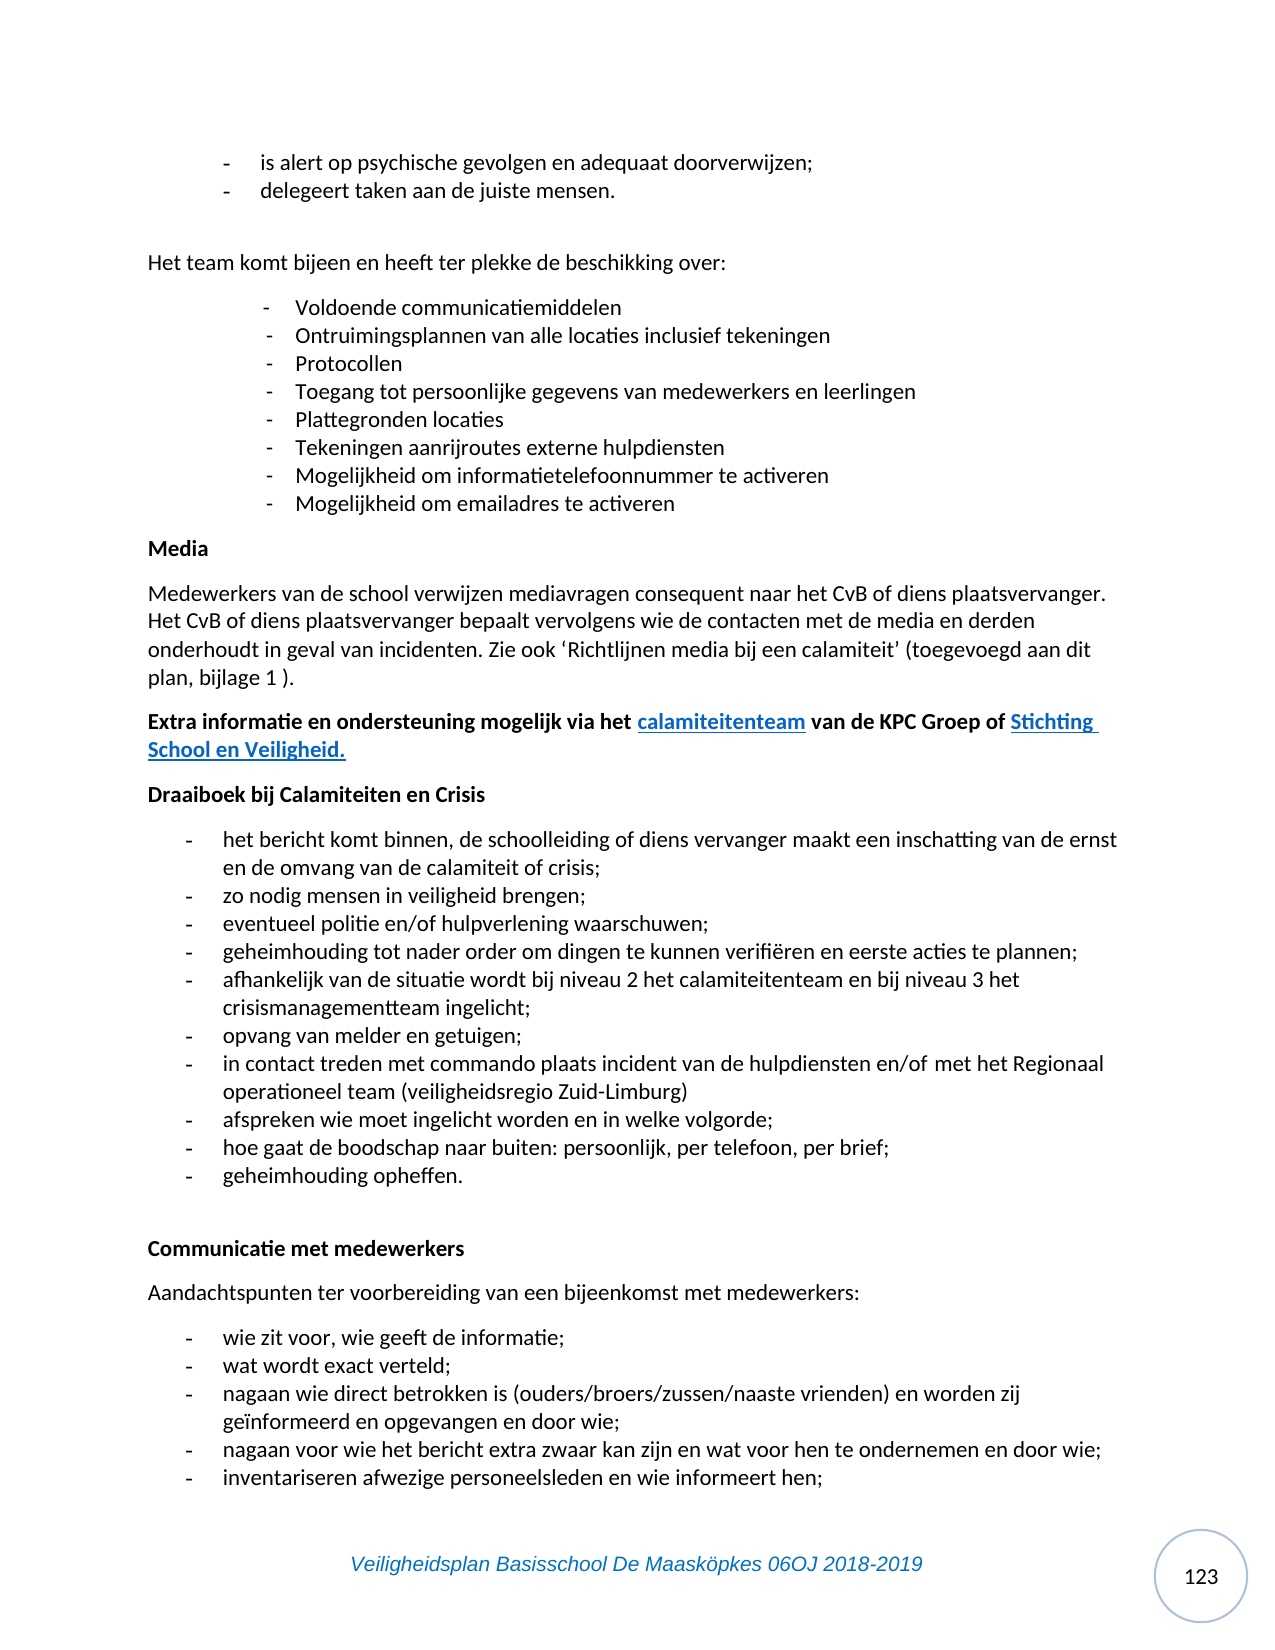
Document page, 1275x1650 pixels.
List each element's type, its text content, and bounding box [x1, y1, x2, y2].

text Aandachtspunten ter voorbereiding van een bijeenkomst met medewerkers: [148, 1278, 1127, 1306]
text Extra informatie en ondersteuning mogelijk via het calamiteitenteam van de KPC Groep of Stichting School en Veiligheid. [148, 707, 1127, 763]
text - Voldoende communicatiemiddelen - Ontruimingsplannen van alle locaties inclusief tekeningen - Protocollen - Toegang tot persoonlijke gegevens van medewerkers en leerlingen - Plattegronden locaties - Tekeningen aanrijroutes externe hulpdiensten - Mogelijkheid om informatietelefoonnummer te activeren - Mogelijkheid om emailadres te activeren [222, 293, 1127, 517]
text Communicatie met medewerkers [148, 1234, 1127, 1262]
list eventueel politie en/of hulpverlening waarschuwen; [185, 909, 1127, 937]
list geheimhouding opheffen. [185, 1161, 1127, 1189]
list het bericht komt binnen, de schoolleiding of diens vervanger maakt een inschatting van de ernst en de omvang van de calamiteit of crisis; [185, 825, 1127, 881]
list in contact treden met commando plaats incident van de hulpdiensten en/of met het Regionaal operationeel team (veiligheidsregio Zuid-Limburg) [185, 1049, 1127, 1105]
list nagaan voor wie het bericht extra zwaar kan zijn en wat voor hen te ondernemen en door wie; [185, 1435, 1127, 1463]
list wie zit voor, wie geeft de informatie; [185, 1323, 1127, 1351]
list afhankelijk van de situatie wordt bij niveau 2 het calamiteitenteam en bij niveau 3 het crisismanagementteam ingelicht; [185, 965, 1127, 1021]
text Het team komt bijeen en heeft ter plekke de beschikking over: [148, 248, 1127, 276]
list inventariseren afwezige personeelsleden en wie informeert hen; [185, 1463, 1127, 1491]
list is alert op psychische gevolgen en adequaat doorverwijzen; [223, 148, 1127, 176]
text Medewerkers van de school verwijzen mediavragen consequent naar het CvB of diens plaatsvervanger. Het CvB of diens plaatsvervanger bepaalt vervolgens wie de contacten met de media en derden onderhoudt in geval van incidenten. Zie ook ‘Richtlijnen media bij een calamiteit’ (toegevoegd aan dit plan, bijlage 1 ). [148, 579, 1127, 691]
list hoe gaat de boodschap naar buiten: persoonlijk, per telefoon, per brief; [185, 1133, 1127, 1161]
list wat wordt exact verteld; [185, 1351, 1127, 1379]
list zo nodig mensen in veiligheid brengen; [185, 881, 1127, 909]
list geheimhouding tot nader order om dingen te kunnen verifiëren en eerste acties te plannen; [185, 937, 1127, 965]
list delegeert taken aan de juiste mensen. [223, 176, 1127, 204]
list afspreken wie moet ingelicht worden en in welke volgorde; [185, 1105, 1127, 1133]
text Draaiboek bij Calamiteiten en Crisis [148, 780, 1127, 808]
list nagaan wie direct betrokken is (ouders/broers/zussen/naaste vrienden) en worden zij geïnformeerd en opgevangen en door wie; [185, 1379, 1127, 1435]
list opvang van melder en getuigen; [185, 1021, 1127, 1049]
text Media [148, 534, 1127, 562]
